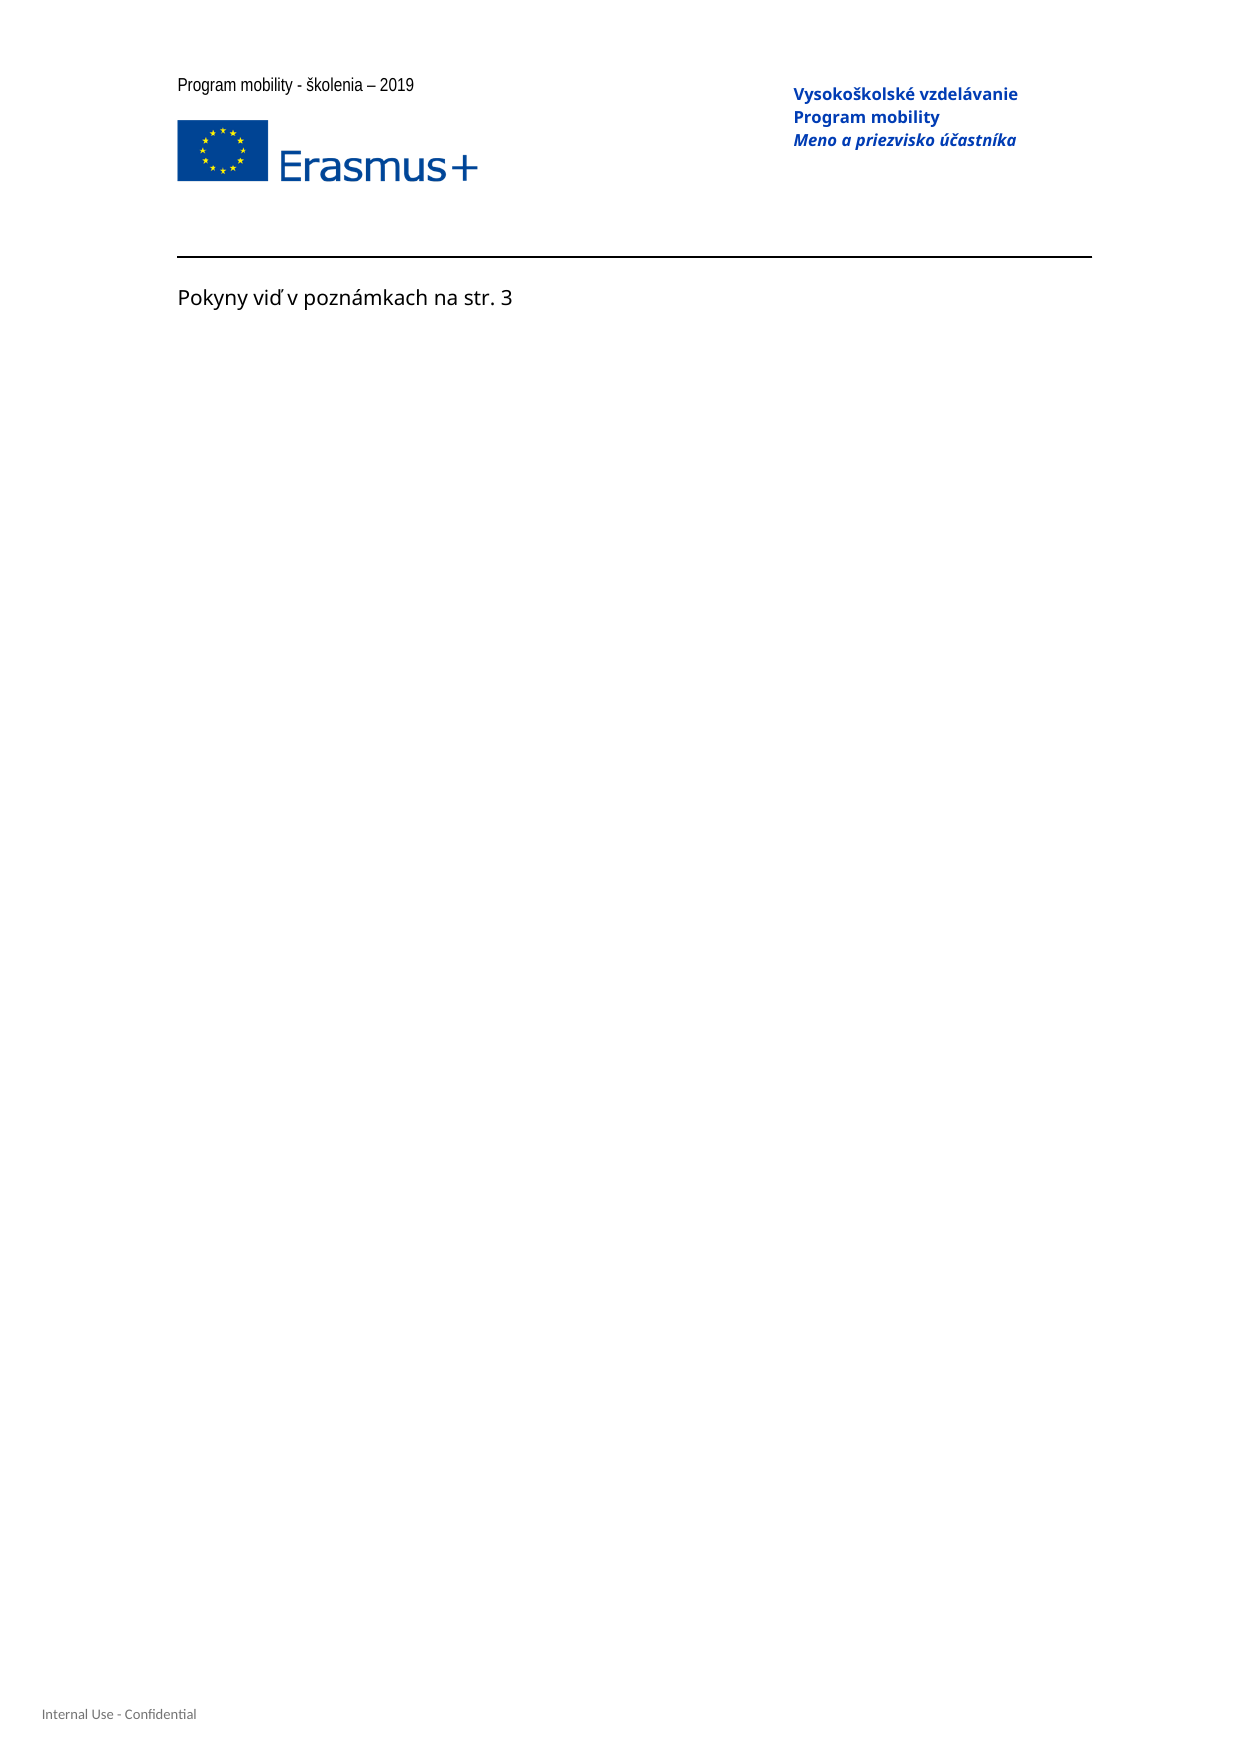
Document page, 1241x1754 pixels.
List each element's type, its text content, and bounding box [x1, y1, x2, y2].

picture [177, 120, 478, 182]
subtitle Pokyny viď v poznámkach na str. 3 [177, 283, 1092, 311]
